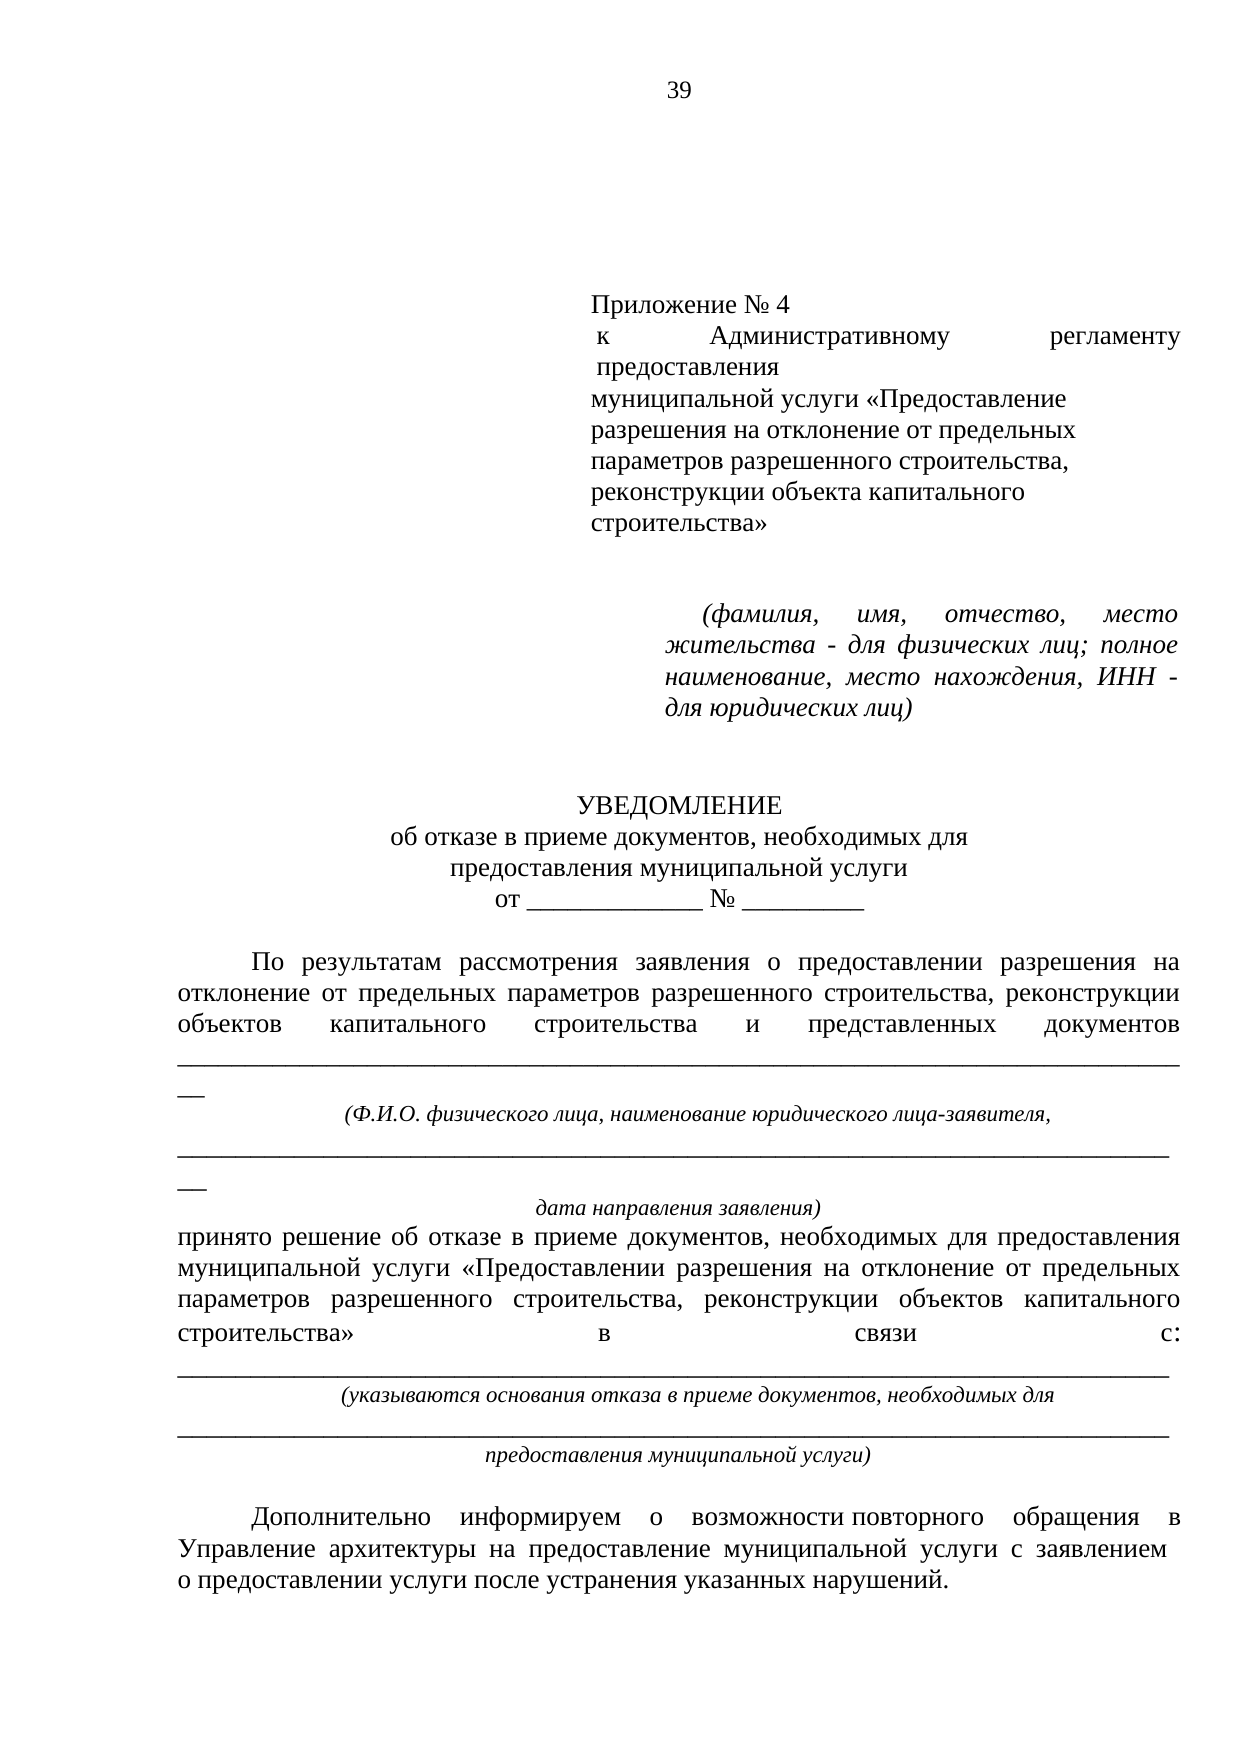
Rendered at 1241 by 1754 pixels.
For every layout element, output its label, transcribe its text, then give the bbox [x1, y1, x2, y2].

text (фамилия, имя, отчество, место жительства - для физических лиц; полное наименование, место нахождения, ИНН - для юридических лиц) [664, 597, 1181, 722]
text (указываются основания отказа в приеме документов, необходимых для [177, 1381, 1181, 1407]
text (Ф.И.О. физического лица, наименование юридического лица-заявителя, [177, 1100, 1181, 1127]
text муниципальной услуги «Предоставление [177, 382, 1181, 413]
text По результатам рассмотрения заявления о предоставлении разрешения на отклонение от предельных параметров разрешенного строительства, реконструкции объектов капитального строительства и представленных документов ____________________________________________________________________________ [177, 945, 1181, 1100]
text ______________________________________________________________________ [177, 1127, 1181, 1194]
text ____________________________________________________________________ [177, 1407, 1181, 1441]
text УВЕДОМЛЕНИЕ [177, 789, 1181, 820]
text об отказе в приеме документов, необходимых для [177, 820, 1181, 851]
text строительства» [177, 506, 1181, 537]
text Приложение № 4 [177, 288, 1181, 319]
text разрешения на отклонение от предельных [177, 413, 1181, 444]
text принято решение об отказе в приеме документов, необходимых для предоставления муниципальной услуги «Предоставлении разрешения на отклонение от предельных параметров разрешенного строительства, реконструкции объектов капитального строительства» в связи с: ____________________________________________________________________ [177, 1220, 1181, 1381]
text предоставления муниципальной услуги) [177, 1441, 1181, 1467]
text к Административному регламенту предоставления [596, 319, 1181, 382]
text дата направления заявления) [177, 1194, 1181, 1220]
text от _____________ № _________ [177, 882, 1181, 913]
text Дополнительно информируем о возможности повторного обращения в Управление архитектуры на предоставление муниципальной услуги с заявлением о предоставлении услуги после устранения указанных нарушений. [177, 1501, 1181, 1594]
text реконструкции объекта капитального [177, 475, 1181, 506]
text параметров разрешенного строительства, [177, 444, 1181, 475]
text предоставления муниципальной услуги [177, 851, 1181, 882]
